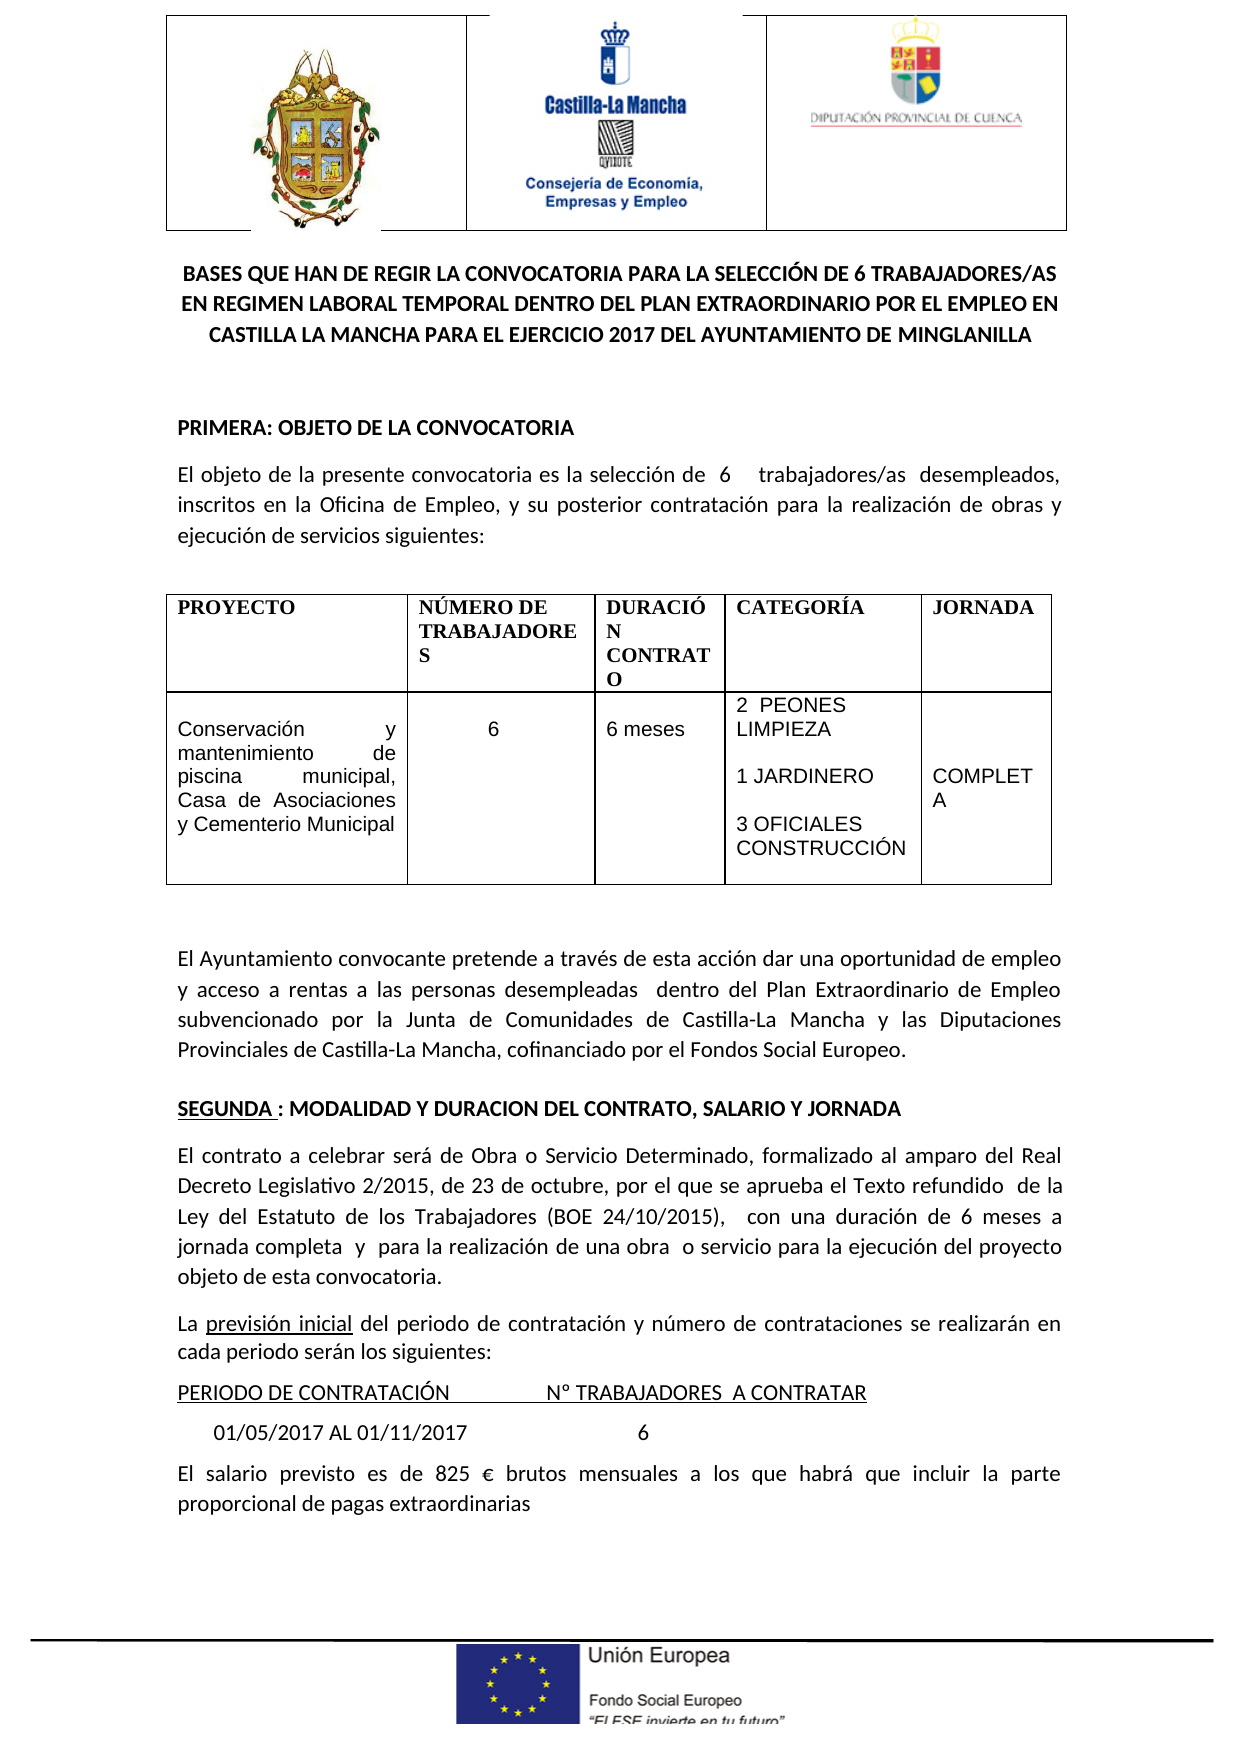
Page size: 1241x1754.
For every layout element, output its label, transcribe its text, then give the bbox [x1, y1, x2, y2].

table_header PROYECTO [167, 595, 407, 691]
text El objeto de la presente convocatoria es la selección de 6 trabajadores/as desempleados, inscritos en la Oficina de Empleo, y su posterior contratación para la realización de obras y ejecución de servicios siguientes: [177, 460, 1063, 549]
table_header DURACIÓN CONTRATO [596, 595, 724, 691]
text El Ayuntamiento convocante pretende a través de esta acción dar una oportunidad de empleo y acceso a rentas a las personas desempleadas dentro del Plan Extraordinario de Empleo subvencionado por la Junta de Comunidades de Castilla-La Mancha y las Diputaciones Provinciales de Castilla-La Mancha, cofinanciado por el Fondos Social Europeo. [177, 944, 1063, 1063]
text BASES QUE HAN DE REGIR LA CONVOCATORIA PARA LA SELECCIÓN DE 6 TRABAJADORES/AS EN REGIMEN LABORAL TEMPORAL DENTRO DEL PLAN EXTRAORDINARIO POR EL EMPLEO EN CASTILLA LA MANCHA PARA EL EJERCICIO 2017 DEL AYUNTAMIENTO DE MINGLANILLA [177, 259, 1063, 348]
text La previsión inicial del periodo de contratación y número de contrataciones se realizarán en cada periodo serán los siguientes: [177, 1309, 1063, 1365]
table_header CATEGORÍA [726, 595, 921, 691]
text PRIMERA: OBJETO DE LA CONVOCATORIA [177, 413, 1063, 442]
picture [489, 15, 743, 213]
table_header JORNADA [922, 595, 1051, 691]
picture [251, 43, 381, 231]
text 01/05/2017 AL 01/11/2017 6 [177, 1418, 1063, 1446]
table_cell 2 PEONES LIMPIEZA 1 JARDINERO 3 OFICIALES CONSTRUCCIÓN [726, 693, 921, 884]
table_cell COMPLETA [922, 693, 1051, 884]
table_cell Conservación y mantenimiento de piscina municipal, Casa de Asociaciones y Cementerio Municipal [167, 693, 407, 884]
text SEGUNDA : MODALIDAD Y DURACION DEL CONTRATO, SALARIO Y JORNADA [177, 1094, 1063, 1122]
text El contrato a celebrar será de Obra o Servicio Determinado, formalizado al amparo del Real Decreto Legislativo 2/2015, de 23 de octubre, por el que se aprueba el Texto refundido de la Ley del Estatuto de los Trabajadores (BOE 24/10/2015), con una duración de 6 meses a jornada completa y para la realización de una obra o servicio para la ejecución del proyecto objeto de esta convocatoria. [177, 1141, 1063, 1290]
table_cell 6 meses [596, 693, 724, 884]
table_header NÚMERO DE TRABAJADORES [408, 595, 594, 691]
picture [811, 15, 1022, 127]
text PERIODO DE CONTRATACIÓN Nº TRABAJADORES A CONTRATAR [177, 1378, 1063, 1406]
picture [0, 1639, 1241, 1723]
text El salario previsto es de 825 € brutos mensuales a los que habrá que incluir la parte proporcional de pagas extraordinarias [177, 1459, 1063, 1517]
table_cell 6 [408, 693, 594, 884]
